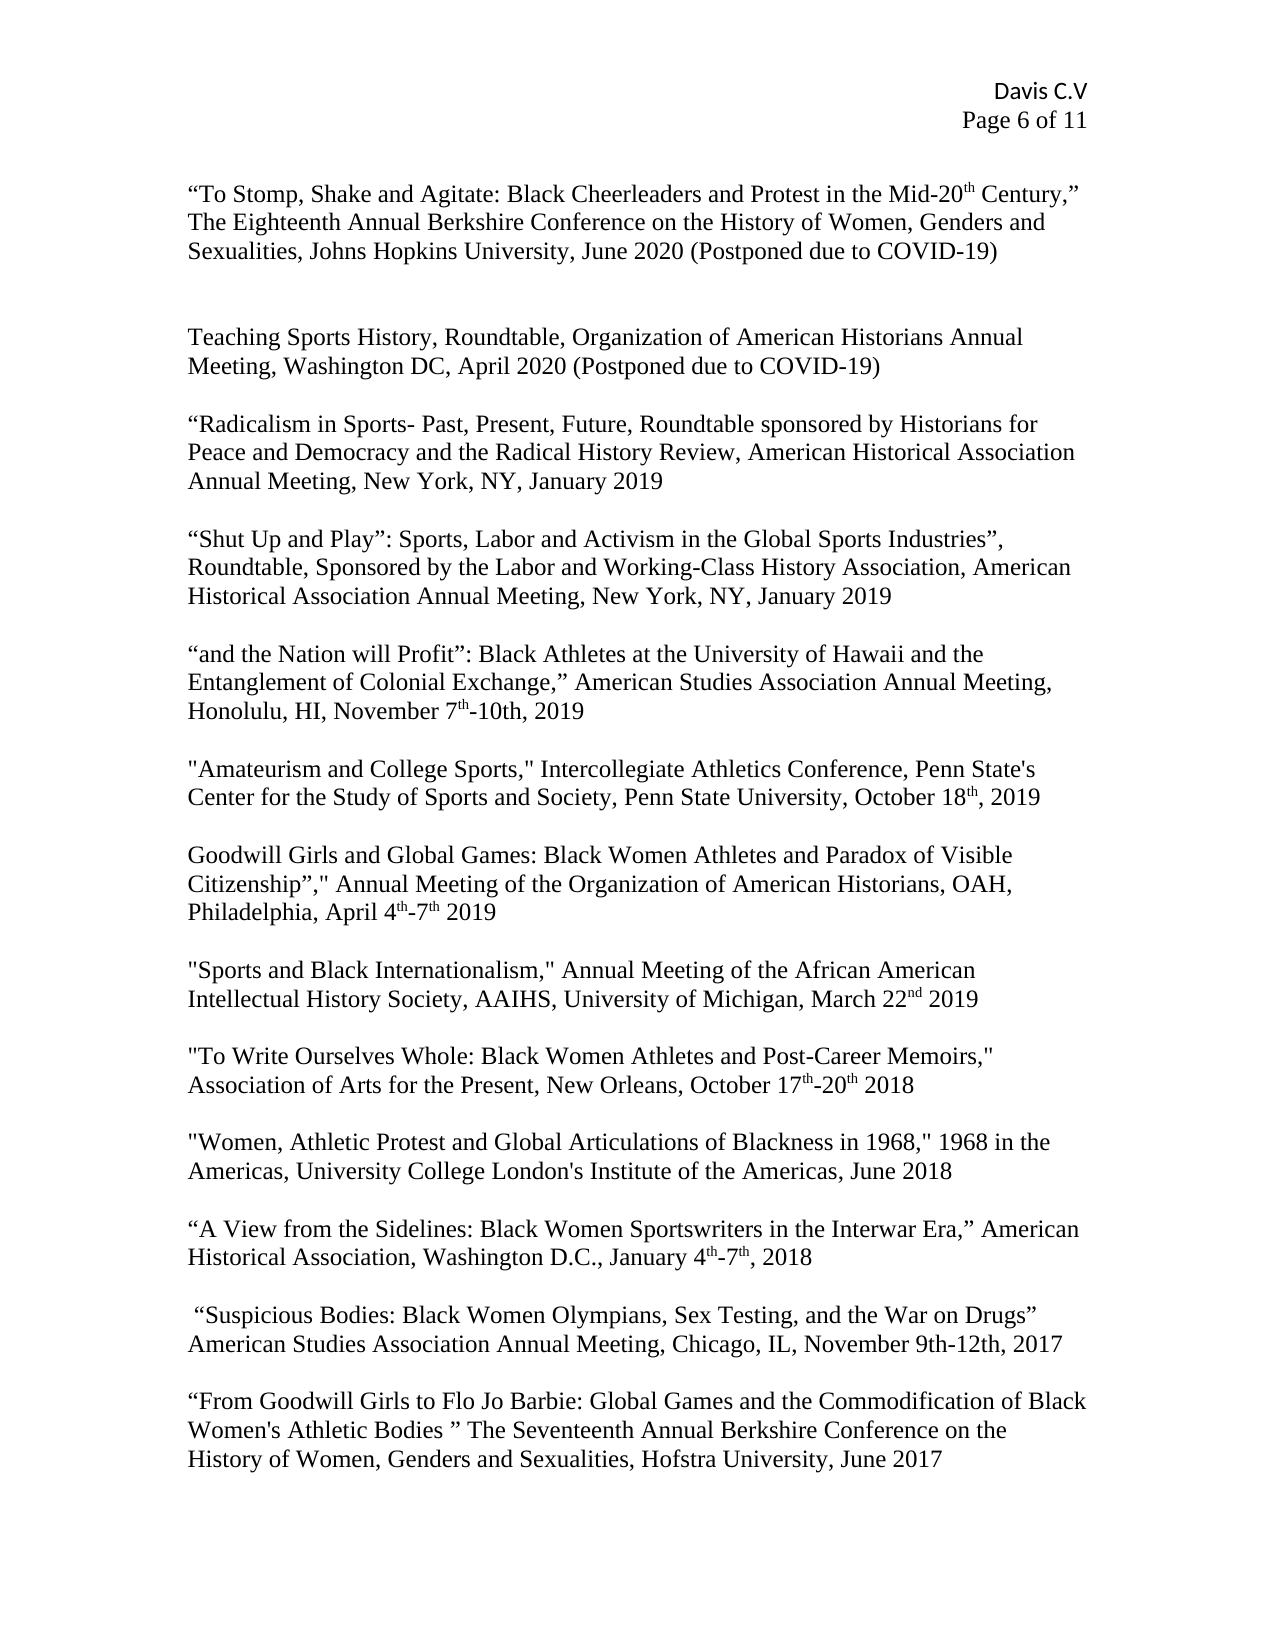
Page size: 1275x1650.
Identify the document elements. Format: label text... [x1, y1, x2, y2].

text “From Goodwill Girls to Flo Jo Barbie: Global Games and the Commodification of Black Women's Athletic Bodies ” The Seventeenth Annual Berkshire Conference on the History of Women, Genders and Sexualities, Hofstra University, June 2017 [187, 1386, 1087, 1472]
text Teaching Sports History, Roundtable, Organization of American Historians Annual Meeting, Washington DC, April 2020 (Postponed due to COVID-19) [187, 322, 1087, 380]
text “To Stomp, Shake and Agitate: Black Cheerleaders and Protest in the Mid-20th Century,” The Eighteenth Annual Berkshire Conference on the History of Women, Genders and Sexualities, Johns Hopkins University, June 2020 (Postponed due to COVID-19) [187, 179, 1087, 265]
text “and the Nation will Profit”: Black Athletes at the University of Hawaii and the Entanglement of Colonial Exchange,” American Studies Association Annual Meeting, Honolulu, HI, November 7th-10th, 2019 [187, 639, 1087, 725]
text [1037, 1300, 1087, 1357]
text “A View from the Sidelines: Black Women Sportswriters in the Interwar Era,” American Historical Association, Washington D.C., January 4th-7th, 2018 [187, 1214, 1087, 1271]
text “Radicalism in Sports- Past, Present, Future, Roundtable sponsored by Historians for Peace and Democracy and the Radical History Review, American Historical Association Annual Meeting, New York, NY, January 2019 [187, 409, 1087, 495]
text "Sports and Black Internationalism," Annual Meeting of the African American Intellectual History Society, AAIHS, University of Michigan, March 22nd 2019 [187, 955, 1087, 1012]
text "Women, Athletic Protest and Global Articulations of Blackness in 1968," 1968 in the Americas, University College London's Institute of the Americas, June 2018 [187, 1127, 1087, 1185]
text "Amateurism and College Sports," Intercollegiate Athletics Conference, Penn State's Center for the Study of Sports and Society, Penn State University, October 18th, 2019 [187, 754, 1087, 811]
text "To Write Ourselves Whole: Black Women Athletes and Post-Career Memoirs," Association of Arts for the Present, New Orleans, October 17th-20th 2018 [187, 1041, 1087, 1099]
text Goodwill Girls and Global Games: Black Women Athletes and Paradox of Visible Citizenship”," Annual Meeting of the Organization of American Historians, OAH, Philadelphia, April 4th-7th 2019 [187, 840, 1087, 926]
text “Shut Up and Play”: Sports, Labor and Activism in the Global Sports Industries”, Roundtable, Sponsored by the Labor and Working-Class History Association, American Historical Association Annual Meeting, New York, NY, January 2019 [187, 524, 1087, 610]
